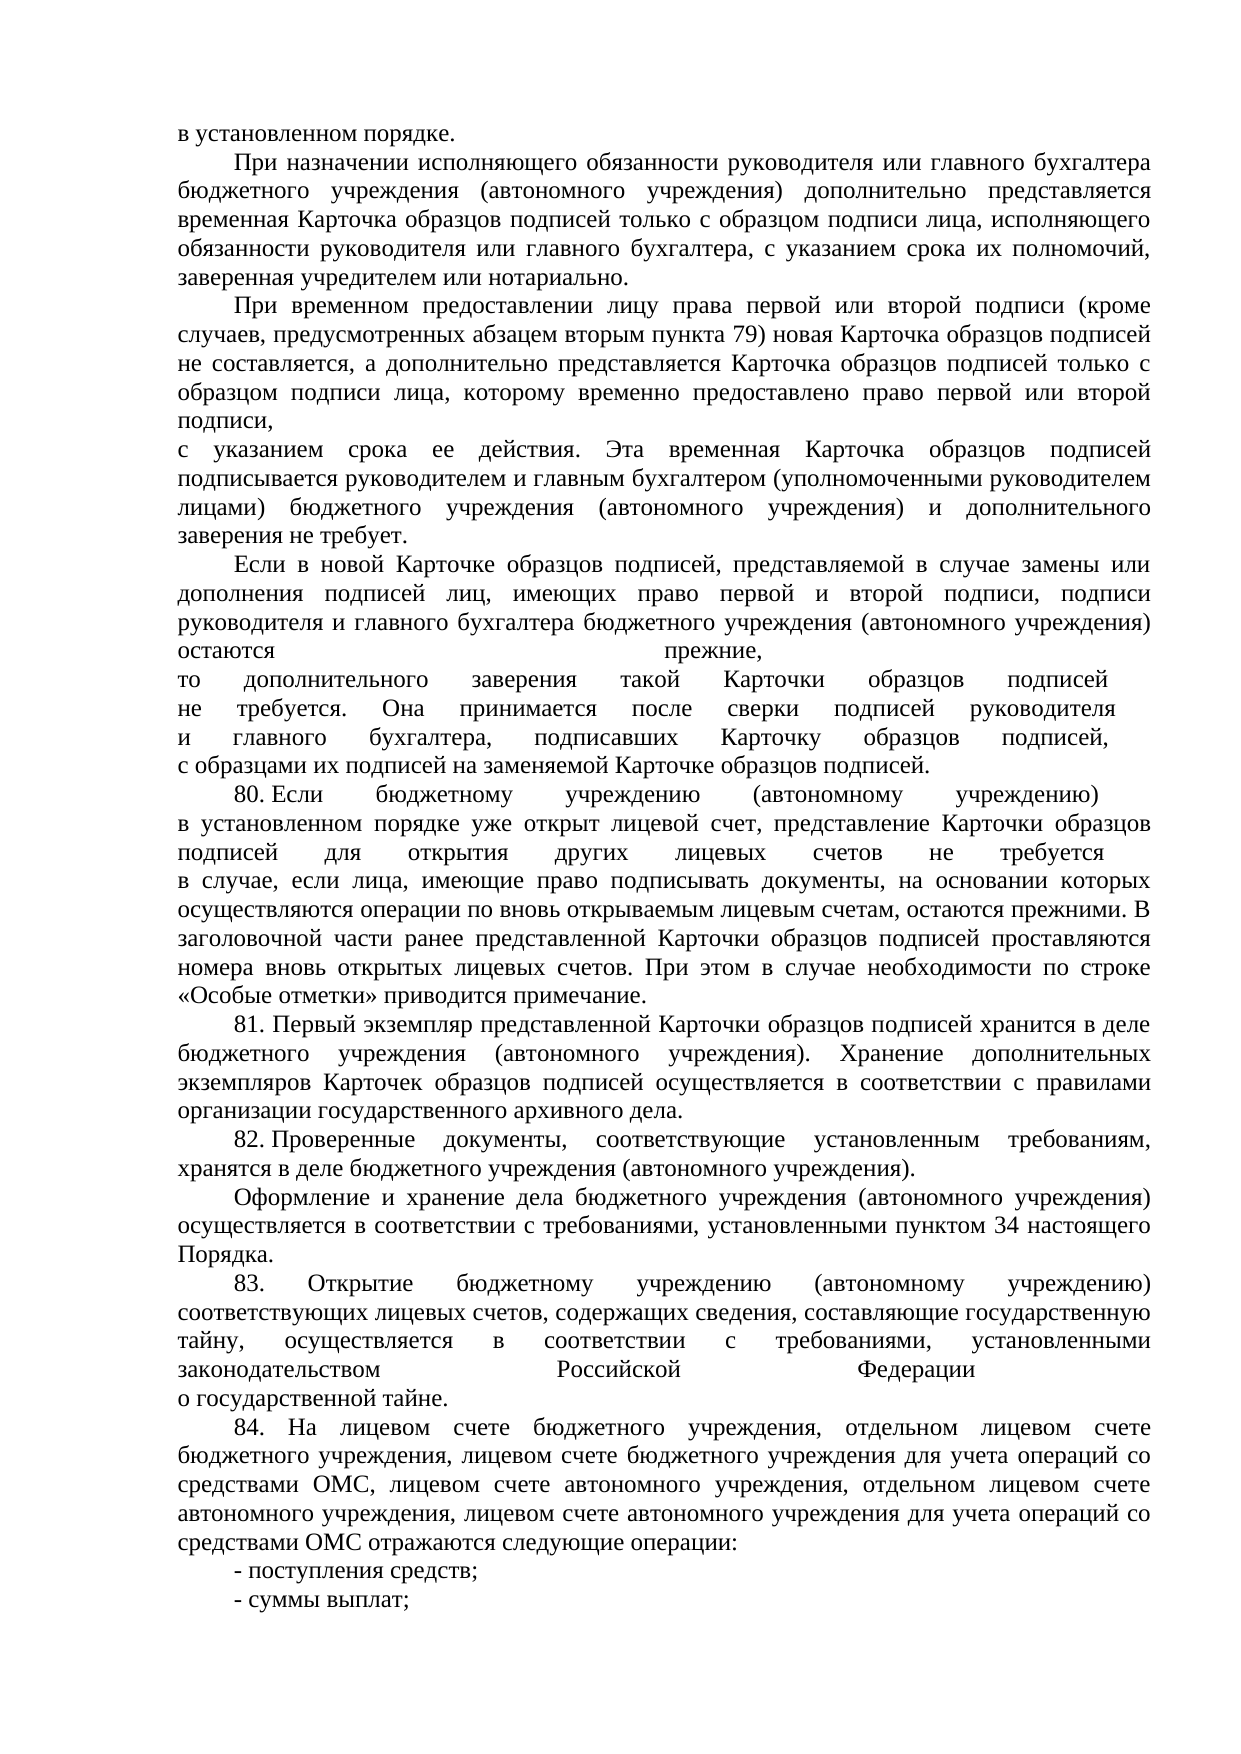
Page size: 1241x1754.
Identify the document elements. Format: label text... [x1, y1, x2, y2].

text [177, 118, 1152, 147]
text 82. Проверенные документы, соответствующие установленным требованиям, хранятся в деле бюджетного учреждения (автономного учреждения). [177, 1124, 1152, 1182]
text При временном предоставлении лицу права первой или второй подписи (кроме случаев, предусмотренных абзацем вторым пункта 79) новая Карточка образцов подписей не составляется, а дополнительно представляется Карточка образцов подписей только с образцом подписи лица, которому временно предоставлено право первой или второй подписи, с указанием срока ее действия. Эта временная Карточка образцов подписей подписывается руководителем и главным бухгалтером (уполномоченными руководителем лицами) бюджетного учреждения (автономного учреждения) и дополнительного заверения не требует. [177, 291, 1152, 549]
text При назначении исполняющего обязанности руководителя или главного бухгалтера бюджетного учреждения (автономного учреждения) дополнительно представляется временная Карточка образцов подписей только с образцом подписи лица, исполняющего обязанности руководителя или главного бухгалтера, с указанием срока их полномочий, заверенная учредителем или нотариально. [177, 147, 1152, 291]
text Оформление и хранение дела бюджетного учреждения (автономного учреждения) осуществляется в соответствии с требованиями, установленными пунктом 34 настоящего Порядка. [177, 1182, 1152, 1268]
text 80. Если бюджетному учреждению (автономному учреждению) в установленном порядке уже открыт лицевой счет, представление Карточки образцов подписей для открытия других лицевых счетов не требуется в случае, если лица, имеющие право подписывать документы, на основании которых осуществляются операции по вновь открываемым лицевым счетам, остаются прежними. В заголовочной части ранее представленной Карточки образцов подписей проставляются номера вновь открытых лицевых счетов. При этом в случае необходимости по строке «Особые отметки» приводится примечание. [177, 779, 1152, 1009]
text Если в новой Карточке образцов подписей, представляемой в случае замены или дополнения подписей лиц, имеющих право первой и второй подписи, подписи руководителя и главного бухгалтера бюджетного учреждения (автономного учреждения) остаются прежние, то дополнительного заверения такой Карточки образцов подписей не требуется. Она принимается после сверки подписей руководителя и главного бухгалтера, подписавших Карточку образцов подписей, с образцами их подписей на заменяемой Карточке образцов подписей. [177, 549, 1152, 779]
text - поступления средств; [177, 1556, 1152, 1584]
text 81. Первый экземпляр представленной Карточки образцов подписей хранится в деле бюджетного учреждения (автономного учреждения). Хранение дополнительных экземпляров Карточек образцов подписей осуществляется в соответствии с правилами организации государственного архивного дела. [177, 1009, 1152, 1124]
text 83. Открытие бюджетному учреждению (автономному учреждению) соответствующих лицевых счетов, содержащих сведения, составляющие государственную тайну, осуществляется в соответствии с требованиями, установленными законодательством Российской Федерации о государственной тайне. [177, 1268, 1152, 1412]
text - суммы выплат; [177, 1584, 1152, 1613]
text 84. На лицевом счете бюджетного учреждения, отдельном лицевом счете бюджетного учреждения, лицевом счете бюджетного учреждения для учета операций со средствами ОМС, лицевом счете автономного учреждения, отдельном лицевом счете автономного учреждения, лицевом счете автономного учреждения для учета операций со средствами ОМС отражаются следующие операции: [177, 1412, 1152, 1556]
